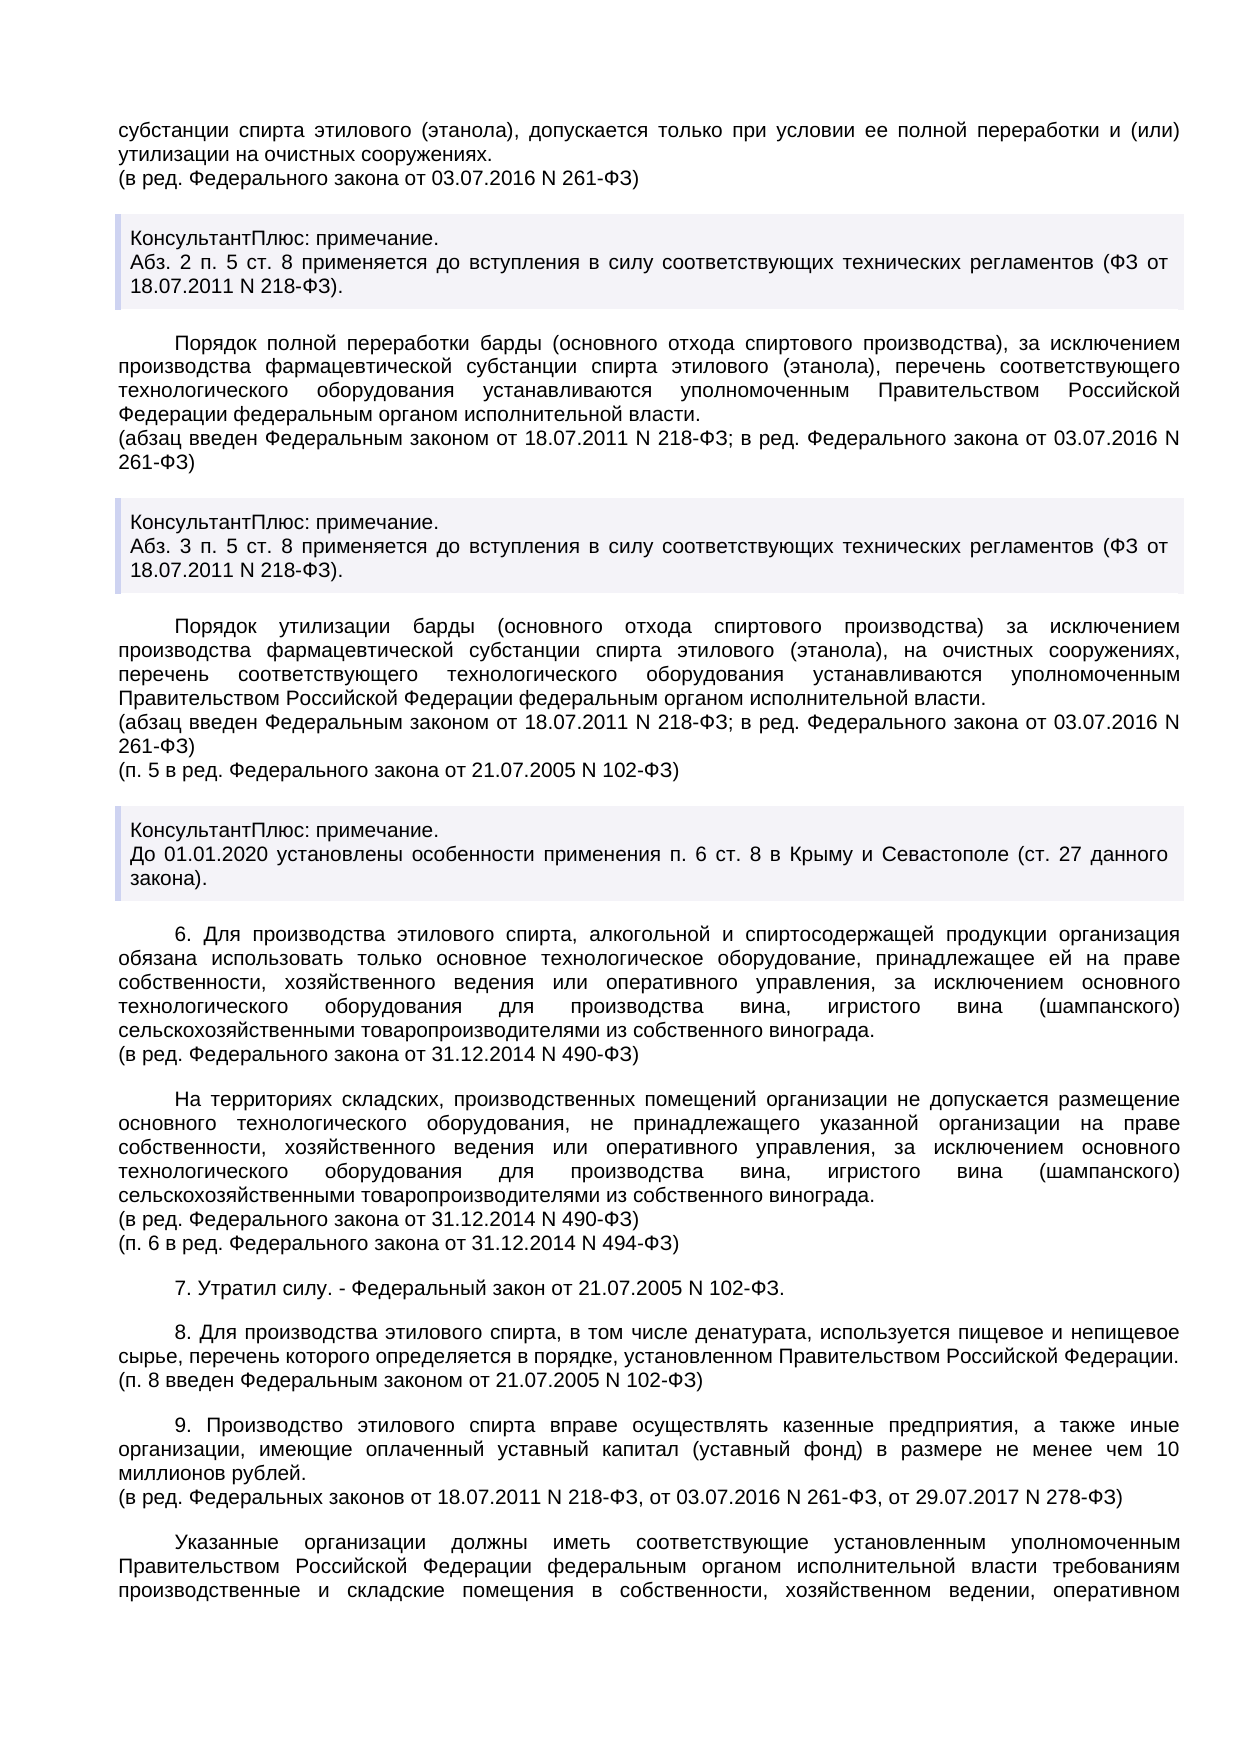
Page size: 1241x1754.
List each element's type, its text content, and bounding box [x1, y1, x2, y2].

table_header КонсультантПлюс: примечание. До 01.01.2020 установлены особенности применения п. 6 ст. 8 в Крыму и Севастополе (ст. 27 данного закона). [121, 806, 1178, 901]
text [118, 1529, 1181, 1601]
text (в ред. Федерального закона от 03.07.2016 N 261-ФЗ) [118, 166, 1181, 190]
text 8. Для производства этилового спирта, в том числе денатурата, используется пищевое и непищевое сырье, перечень которого определяется в порядке, установленном Правительством Российской Федерации. [118, 1320, 1181, 1368]
table_header КонсультантПлюс: примечание. Абз. 3 п. 5 ст. 8 применяется до вступления в силу соответствующих технических регламентов (ФЗ от 18.07.2011 N 218-ФЗ). [121, 498, 1178, 593]
text (абзац введен Федеральным законом от 18.07.2011 N 218-ФЗ; в ред. Федерального закона от 03.07.2016 N 261-ФЗ) [118, 426, 1181, 474]
text (в ред. Федерального закона от 31.12.2014 N 490-ФЗ) [118, 1042, 1181, 1066]
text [118, 118, 1181, 166]
text На территориях складских, производственных помещений организации не допускается размещение основного технологического оборудования, не принадлежащего указанной организации на праве собственности, хозяйственного ведения или оперативного управления, за исключением основного технологического оборудования для производства вина, игристого вина (шампанского) сельскохозяйственными товаропроизводителями из собственного винограда. [118, 1087, 1181, 1207]
text 6. Для производства этилового спирта, алкогольной и спиртосодержащей продукции организация обязана использовать только основное технологическое оборудование, принадлежащее ей на праве собственности, хозяйственного ведения или оперативного управления, за исключением основного технологического оборудования для производства вина, игристого вина (шампанского) сельскохозяйственными товаропроизводителями из собственного винограда. [118, 922, 1181, 1042]
text (в ред. Федерального закона от 31.12.2014 N 490-ФЗ) [118, 1207, 1181, 1231]
text (п. 6 в ред. Федерального закона от 31.12.2014 N 494-ФЗ) [118, 1231, 1181, 1254]
text 7. Утратил силу. - Федеральный закон от 21.07.2005 N 102-ФЗ. [118, 1275, 1181, 1299]
text (п. 8 введен Федеральным законом от 21.07.2005 N 102-ФЗ) [118, 1368, 1181, 1392]
text (абзац введен Федеральным законом от 18.07.2011 N 218-ФЗ; в ред. Федерального закона от 03.07.2016 N 261-ФЗ) [118, 710, 1181, 758]
text Порядок утилизации барды (основного отхода спиртового производства) за исключением производства фармацевтической субстанции спирта этилового (этанола), на очистных сооружениях, перечень соответствующего технологического оборудования устанавливаются уполномоченным Правительством Российской Федерации федеральным органом исполнительной власти. [118, 614, 1181, 710]
text 9. Производство этилового спирта вправе осуществлять казенные предприятия, а также иные организации, имеющие оплаченный уставный капитал (уставный фонд) в размере не менее чем 10 миллионов рублей. [118, 1413, 1181, 1485]
table_header КонсультантПлюс: примечание. Абз. 2 п. 5 ст. 8 применяется до вступления в силу соответствующих технических регламентов (ФЗ от 18.07.2011 N 218-ФЗ). [121, 214, 1178, 309]
text (п. 5 в ред. Федерального закона от 21.07.2005 N 102-ФЗ) [118, 758, 1181, 782]
text Порядок полной переработки барды (основного отхода спиртового производства), за исключением производства фармацевтической субстанции спирта этилового (этанола), перечень соответствующего технологического оборудования устанавливаются уполномоченным Правительством Российской Федерации федеральным органом исполнительной власти. [118, 330, 1181, 426]
text (в ред. Федеральных законов от 18.07.2011 N 218-ФЗ, от 03.07.2016 N 261-ФЗ, от 29.07.2017 N 278-ФЗ) [118, 1485, 1181, 1509]
